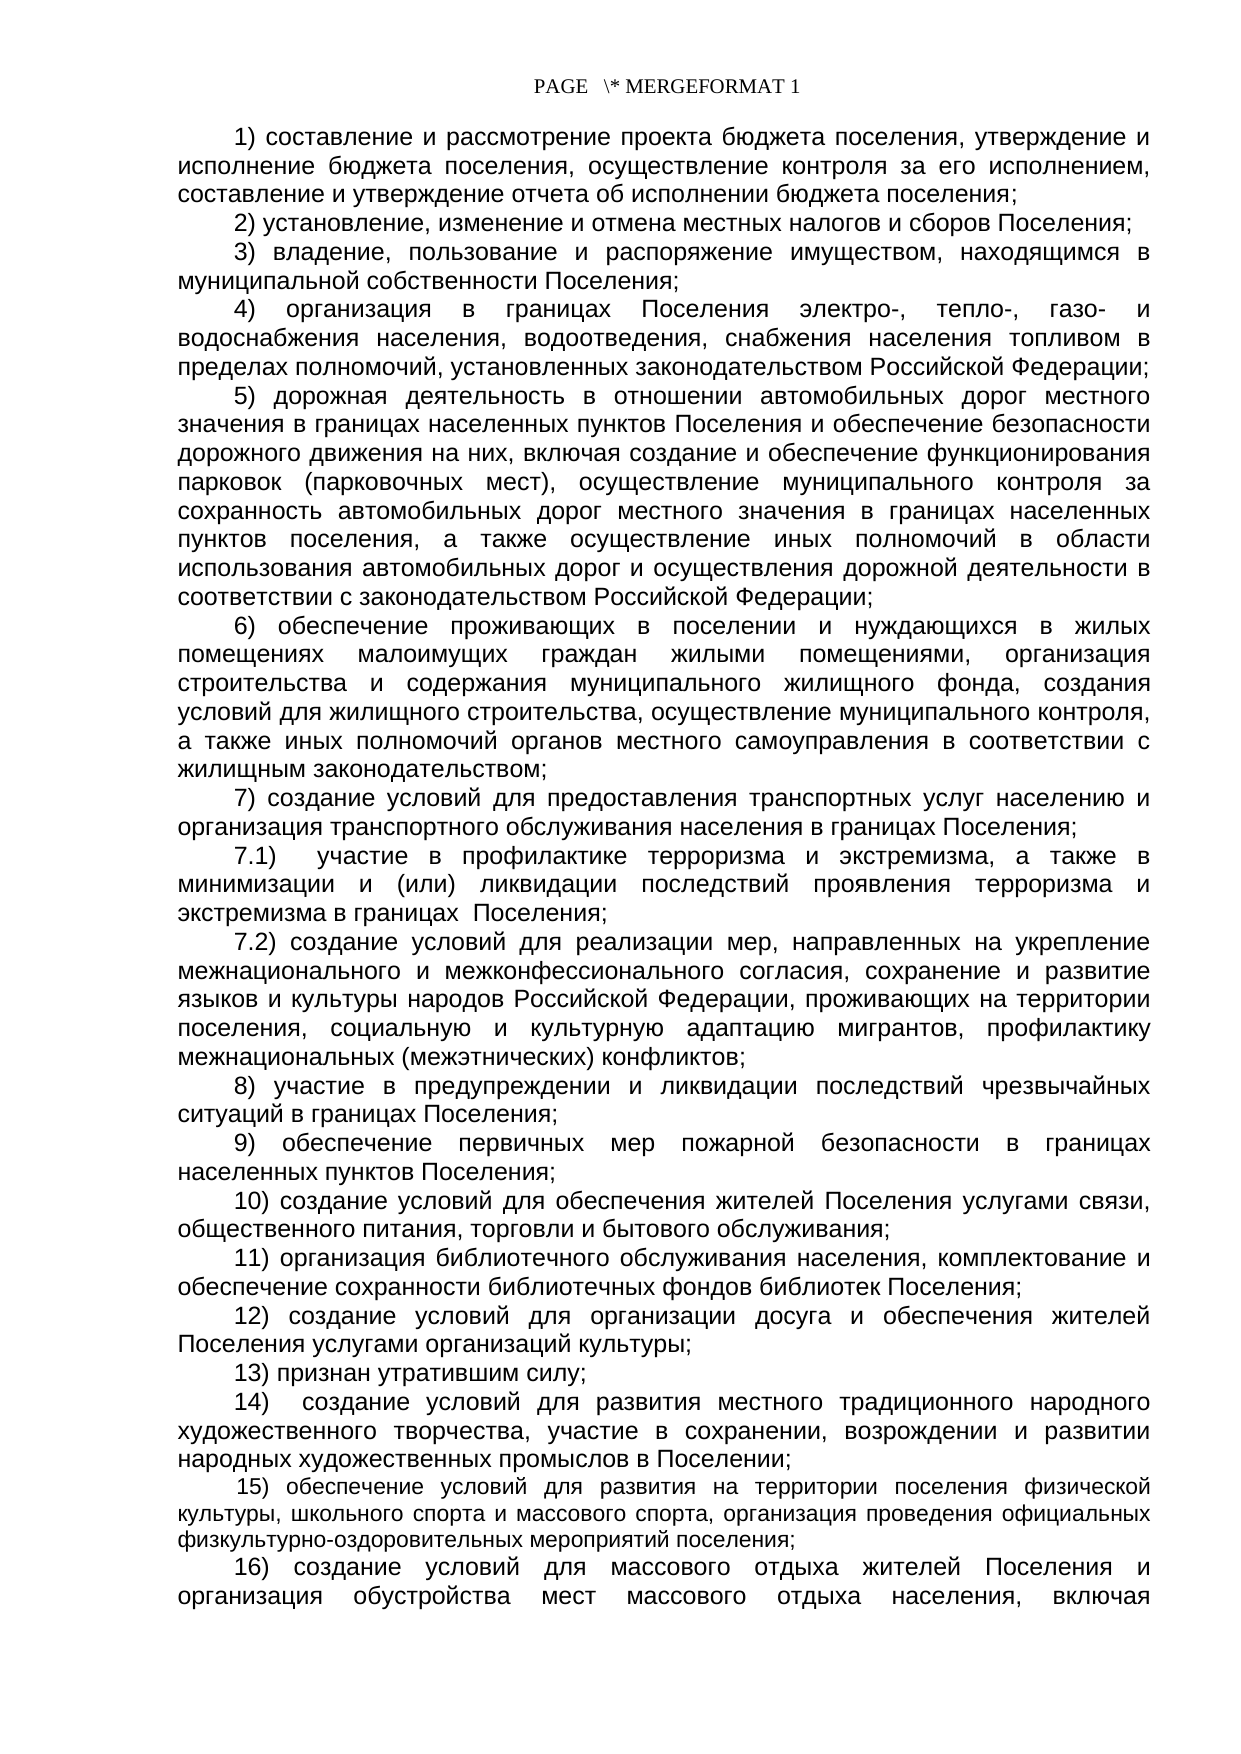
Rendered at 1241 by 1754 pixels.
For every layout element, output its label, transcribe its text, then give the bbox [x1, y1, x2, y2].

text 1) составление и рассмотрение проекта бюджета поселения, утверждение и исполнение бюджета поселения, осуществление контроля за его исполнением, составление и утверждение отчета об исполнении бюджета поселения; [177, 122, 1152, 208]
text 7) создание условий для предоставления транспортных услуг населению и организация транспортного обслуживания населения в границах Поселения; [177, 783, 1152, 841]
text 14) создание условий для развития местного традиционного народного художественного творчества, участие в сохранении, возрождении и развитии народных художественных промыслов в Поселении; [177, 1387, 1152, 1473]
text 11) организация библиотечного обслуживания населения, комплектование и обеспечение сохранности библиотечных фондов библиотек Поселения; [177, 1243, 1152, 1301]
text 9) обеспечение первичных мер пожарной безопасности в границах населенных пунктов Поселения; [177, 1128, 1152, 1186]
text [177, 1552, 1152, 1610]
text 15) обеспечение условий для развития на территории поселения физической культуры, школьного спорта и массового спорта, организация проведения официальных физкультурно-оздоровительных мероприятий поселения; [177, 1473, 1152, 1552]
text 6) обеспечение проживающих в поселении и нуждающихся в жилых помещениях малоимущих граждан жилыми помещениями, организация строительства и содержания муниципального жилищного фонда, создания условий для жилищного строительства, осуществление муниципального контроля, а также иных полномочий органов местного самоуправления в соответствии с жилищным законодательством; [177, 611, 1152, 783]
text 13) признан утратившим силу; [177, 1358, 1152, 1387]
text 8) участие в предупреждении и ликвидации последствий чрезвычайных ситуаций в границах Поселения; [177, 1071, 1152, 1128]
text 4) организация в границах Поселения электро-, тепло-, газо- и водоснабжения населения, водоотведения, снабжения населения топливом в пределах полномочий, установленных законодательством Российской Федерации; [177, 294, 1152, 381]
text 7.1) участие в профилактике терроризма и экстремизма, а также в минимизации и (или) ликвидации последствий проявления терроризма и экстремизма в границах Поселения; [177, 841, 1152, 927]
text 2) установление, изменение и отмена местных налогов и сборов Поселения; [177, 208, 1152, 237]
text 12) создание условий для организации досуга и обеспечения жителей Поселения услугами организаций культуры; [177, 1301, 1152, 1358]
text 10) создание условий для обеспечения жителей Поселения услугами связи, общественного питания, торговли и бытового обслуживания; [177, 1186, 1152, 1243]
text 3) владение, пользование и распоряжение имуществом, находящимся в муниципальной собственности Поселения; [177, 237, 1152, 294]
text 5) дорожная деятельность в отношении автомобильных дорог местного значения в границах населенных пунктов Поселения и обеспечение безопасности дорожного движения на них, включая создание и обеспечение функционирования парковок (парковочных мест), осуществление муниципального контроля за сохранность автомобильных дорог местного значения в границах населенных пунктов поселения, а также осуществление иных полномочий в области использования автомобильных дорог и осуществления дорожной деятельности в соответствии с законодательством Российской Федерации; [177, 381, 1152, 611]
text 7.2) создание условий для реализации мер, направленных на укрепление межнационального и межконфессионального согласия, сохранение и развитие языков и культуры народов Российской Федерации, проживающих на территории поселения, социальную и культурную адаптацию мигрантов, профилактику межнациональных (межэтнических) конфликтов; [177, 927, 1152, 1071]
